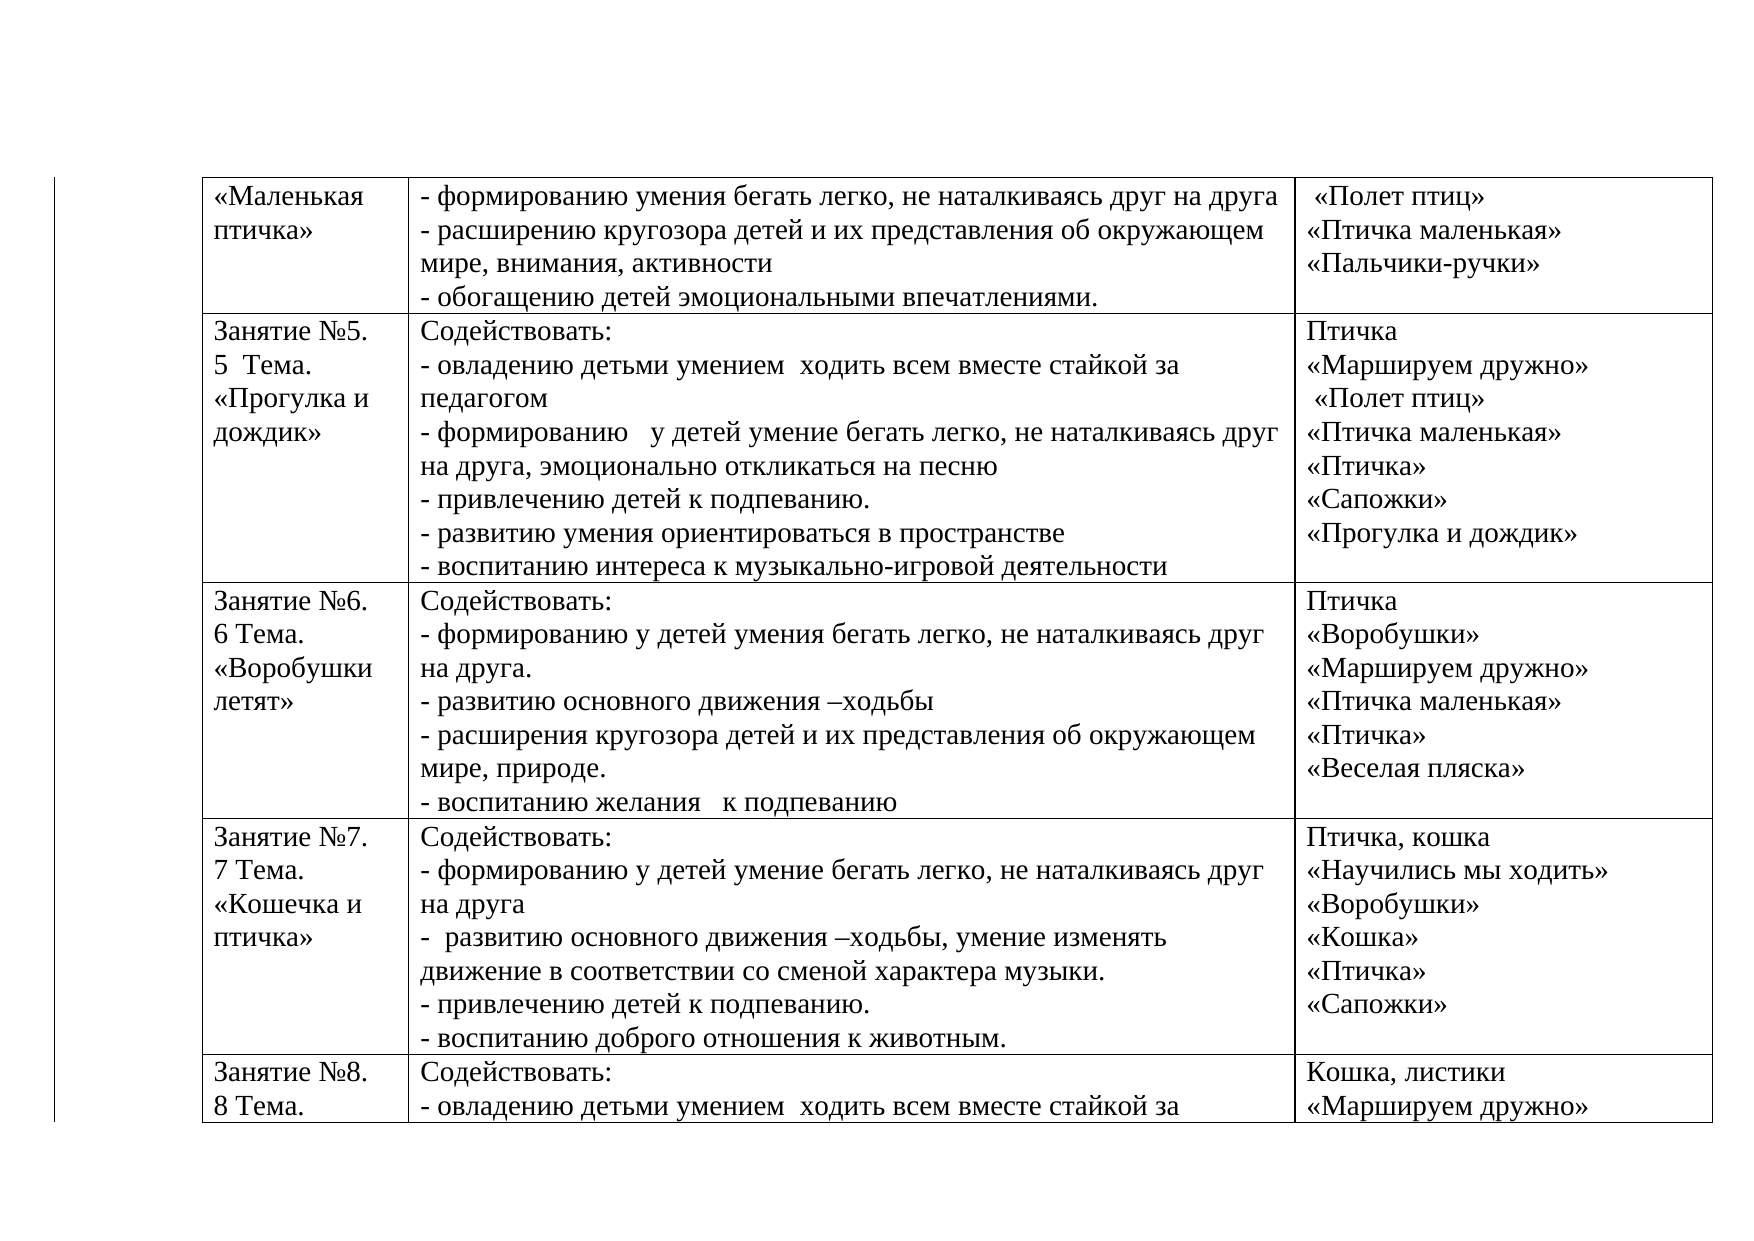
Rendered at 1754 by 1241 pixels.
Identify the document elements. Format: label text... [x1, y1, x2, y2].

table_cell Содействовать: - формированию у детей умение бегать легко, не наталкиваясь друг на друга - развитию основного движения –ходьбы, умение изменять движение в соответствии со сменой характера музыки. - привлечению детей к подпеванию. - воспитанию доброго отношения к животным. [409, 819, 1294, 1053]
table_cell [203, 178, 408, 312]
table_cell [409, 178, 1294, 312]
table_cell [1296, 178, 1712, 312]
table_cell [203, 1055, 408, 1122]
table_cell Занятие №5. 5 Тема. «Прогулка и дождик» [203, 314, 408, 582]
table_cell Занятие №6. 6 Тема. «Воробушки летят» [203, 583, 408, 818]
table_cell Содействовать: - овладению детьми умением ходить всем вместе стайкой за педагогом - формированию у детей умение бегать легко, не наталкиваясь друг на друга, эмоционально откликаться на песню - привлечению детей к подпеванию. - развитию умения ориентироваться в пространстве - воспитанию интереса к музыкально-игровой деятельности [409, 314, 1294, 582]
table_cell Занятие №7. 7 Тема. «Кошечка и птичка» [203, 819, 408, 1053]
table_cell Птичка, кошка «Научились мы ходить» «Воробушки» «Кошка» «Птичка» «Сапожки» [1296, 819, 1712, 1053]
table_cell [409, 1055, 1294, 1122]
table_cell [1296, 1055, 1712, 1122]
table_cell Птичка «Маршируем дружно» «Полет птиц» «Птичка маленькая» «Птичка» «Сапожки» «Прогулка и дождик» [1296, 314, 1712, 582]
table_cell Птичка «Воробушки» «Маршируем дружно» «Птичка маленькая» «Птичка» «Веселая пляска» [1296, 583, 1712, 818]
table_cell Содействовать: - формированию у детей умения бегать легко, не наталкиваясь друг на друга. - развитию основного движения –ходьбы - расширения кругозора детей и их представления об окружающем мире, природе. - воспитанию желания к подпеванию [409, 583, 1294, 818]
